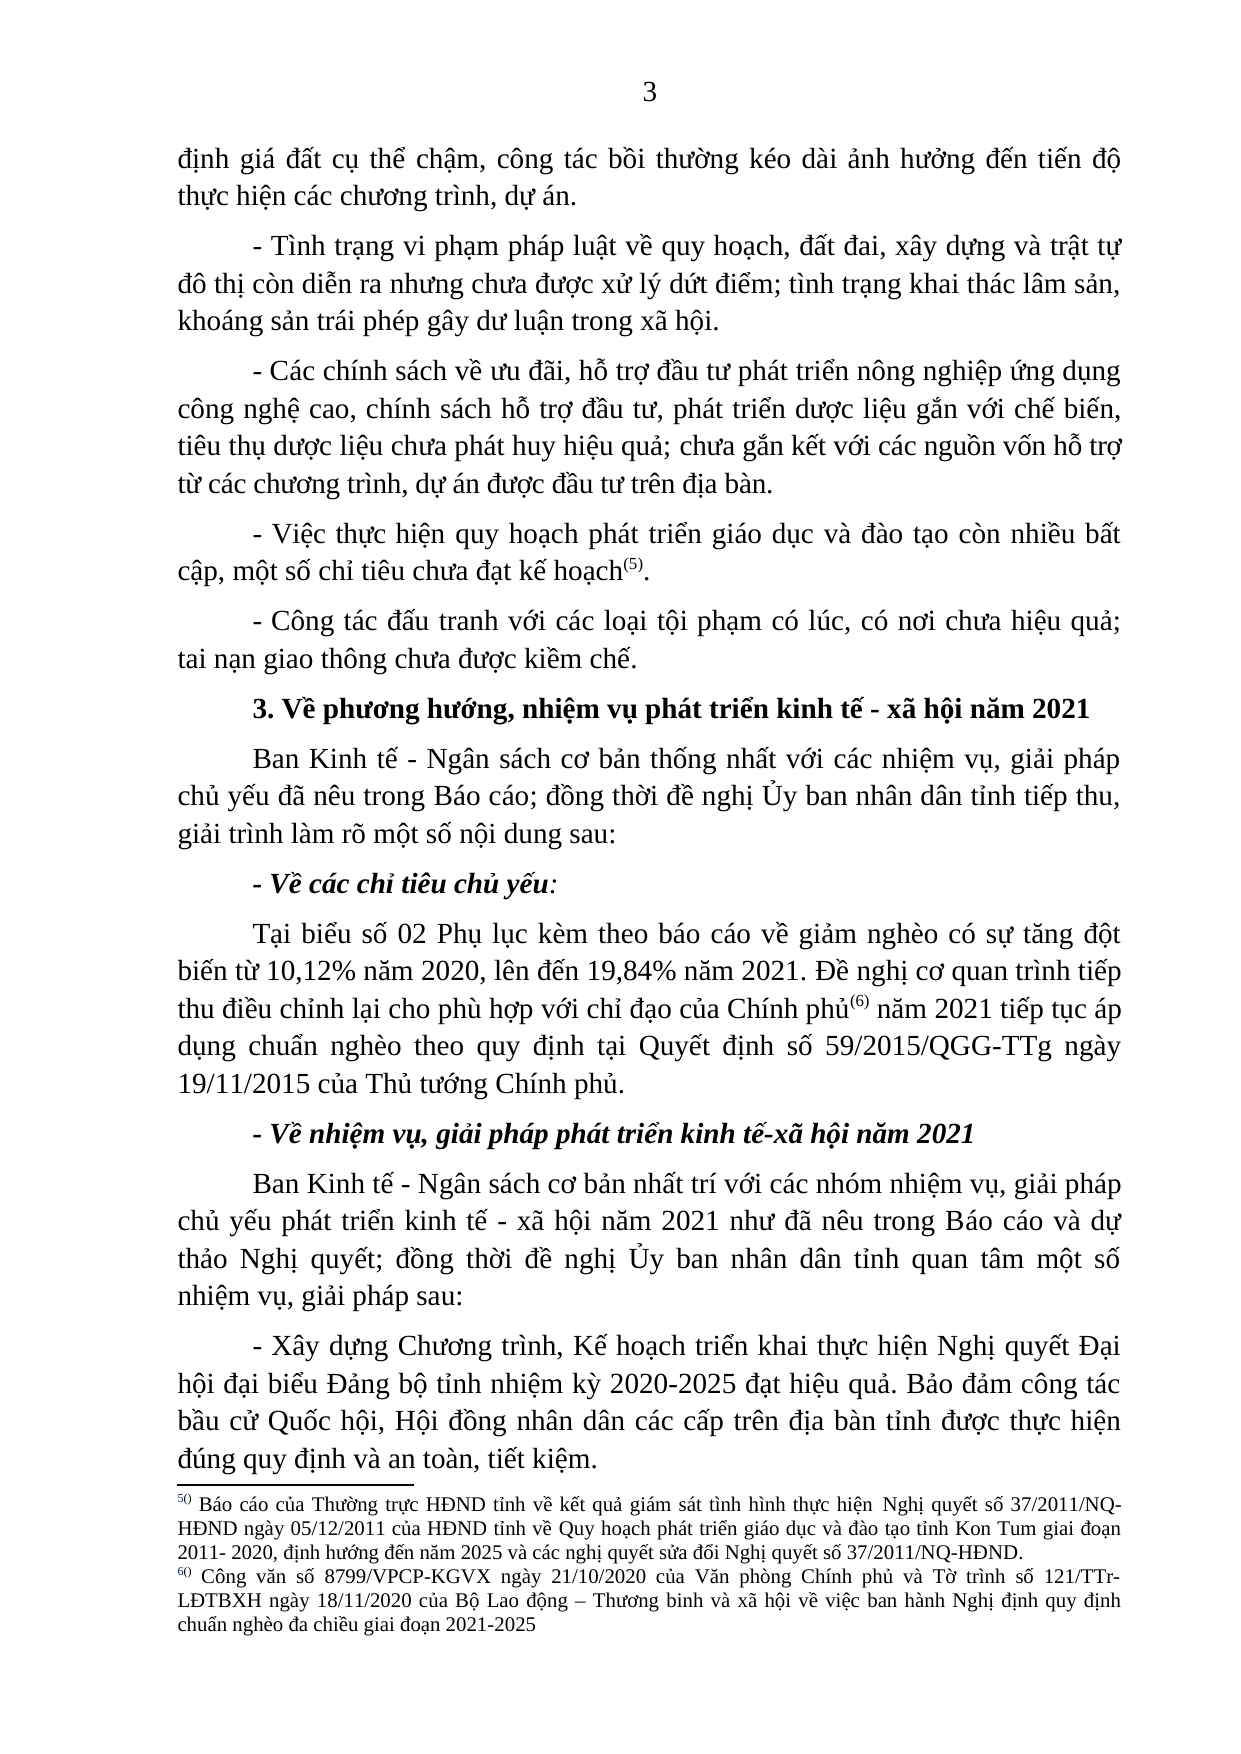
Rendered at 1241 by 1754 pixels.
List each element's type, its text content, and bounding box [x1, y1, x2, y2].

text 3. Về phương hướng, nhiệm vụ phát triển kinh tế - xã hội năm 2021 [177, 691, 1122, 724]
text - Việc thực hiện quy hoạch phát triển giáo dục và đào tạo còn nhiều bất cập, một số chỉ tiêu chưa đạt kế hoạch(). [177, 516, 1122, 587]
text - Về các chỉ tiêu chủ yếu: [177, 866, 1122, 899]
text Ban Kinh tế - Ngân sách cơ bản nhất trí với các nhóm nhiệm vụ, giải pháp chủ yếu phát triển kinh tế - xã hội năm 2021 như đã nêu trong Báo cáo và dự thảo Nghị quyết; đồng thời đề nghị Ủy ban nhân dân tỉnh quan tâm một số nhiệm vụ, giải pháp sau: [177, 1166, 1122, 1312]
text - Công tác đấu tranh với các loại tội phạm có lúc, có nơi chưa hiệu quả; tai nạn giao thông chưa được kiềm chế. [177, 603, 1122, 674]
text Tại biểu số 02 Phụ lục kèm theo báo cáo về giảm nghèo có sự tăng đột biến từ 10,12% năm 2020, lên đến 19,84% năm 2021. Đề nghị cơ quan trình tiếp thu điều chỉnh lại cho phù hợp với chỉ đạo của Chính phủ() năm 2021 tiếp tục áp dụng chuẩn nghèo theo quy định tại Quyết định số 59/2015/QGG-TTg ngày 19/11/2015 của Thủ tướng Chính phủ. [177, 916, 1122, 1099]
text - Các chính sách về ưu đãi, hỗ trợ đầu tư phát triển nông nghiệp ứng dụng công nghệ cao, chính sách hỗ trợ đầu tư, phát triển dược liệu gắn với chế biến, tiêu thụ dược liệu chưa phát huy hiệu quả; chưa gắn kết với các nguồn vốn hỗ trợ từ các chương trình, dự án được đầu tư trên địa bàn. [177, 353, 1122, 499]
text Ban Kinh tế - Ngân sách cơ bản thống nhất với các nhiệm vụ, giải pháp chủ yếu đã nêu trong Báo cáo; đồng thời đề nghị Ủy ban nhân dân tỉnh tiếp thu, giải trình làm rõ một số nội dung sau: [177, 741, 1122, 849]
text - Tình trạng vi phạm pháp luật về quy hoạch, đất đai, xây dựng và trật tự đô thị còn diễn ra nhưng chưa được xử lý dứt điểm; tình trạng khai thác lâm sản, khoáng sản trái phép gây dư luận trong xã hội. [177, 228, 1122, 337]
text - Về nhiệm vụ, giải pháp phát triển kinh tế-xã hội năm 2021 [177, 1116, 1122, 1149]
text - Xây dựng Chương trình, Kế hoạch triển khai thực hiện Nghị quyết Đại hội đại biểu Đảng bộ tỉnh nhiệm kỳ 2020-2025 đạt hiệu quả. Bảo đảm công tác bầu cử Quốc hội, Hội đồng nhân dân các cấp trên địa bàn tỉnh được thực hiện đúng quy định và an toàn, tiết kiệm. [177, 1328, 1122, 1474]
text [177, 141, 1122, 212]
